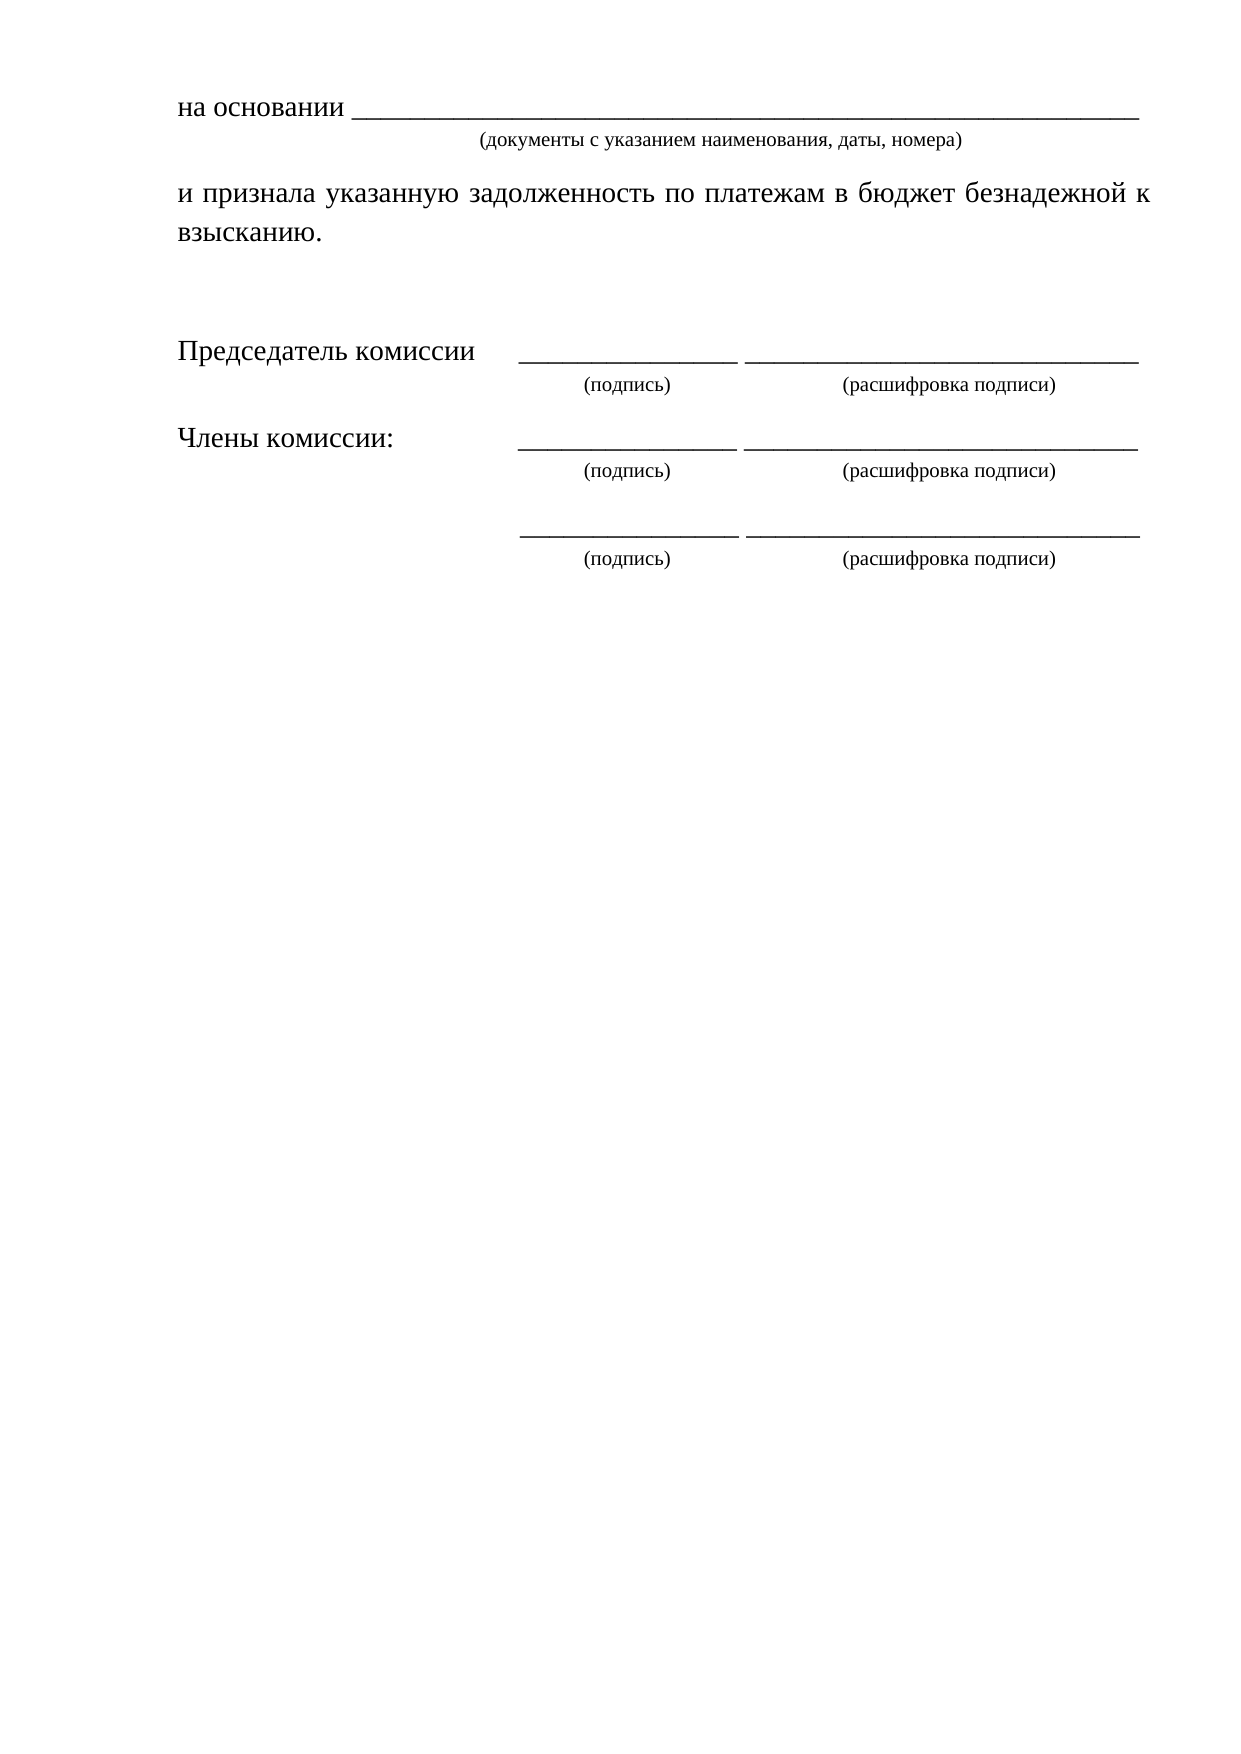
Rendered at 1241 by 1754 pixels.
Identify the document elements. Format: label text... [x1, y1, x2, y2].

text Члены комиссии: _______________ ___________________________ [177, 420, 1152, 453]
text Председатель комиссии _______________ ___________________________ [177, 333, 1152, 366]
text (документы с указанием наименования, даты, номера) [177, 127, 1152, 151]
text (подпись) (расшифровка подписи) [177, 458, 1152, 482]
text на основании ______________________________________________________ [177, 89, 1152, 122]
text (подпись) (расшифровка подписи) [177, 545, 1152, 569]
text _______________ ___________________________ [177, 507, 1152, 540]
text (подпись) (расшифровка подписи) [177, 371, 1152, 396]
text и признала указанную задолженность по платежам в бюджет безнадежной к взысканию. [177, 176, 1152, 248]
